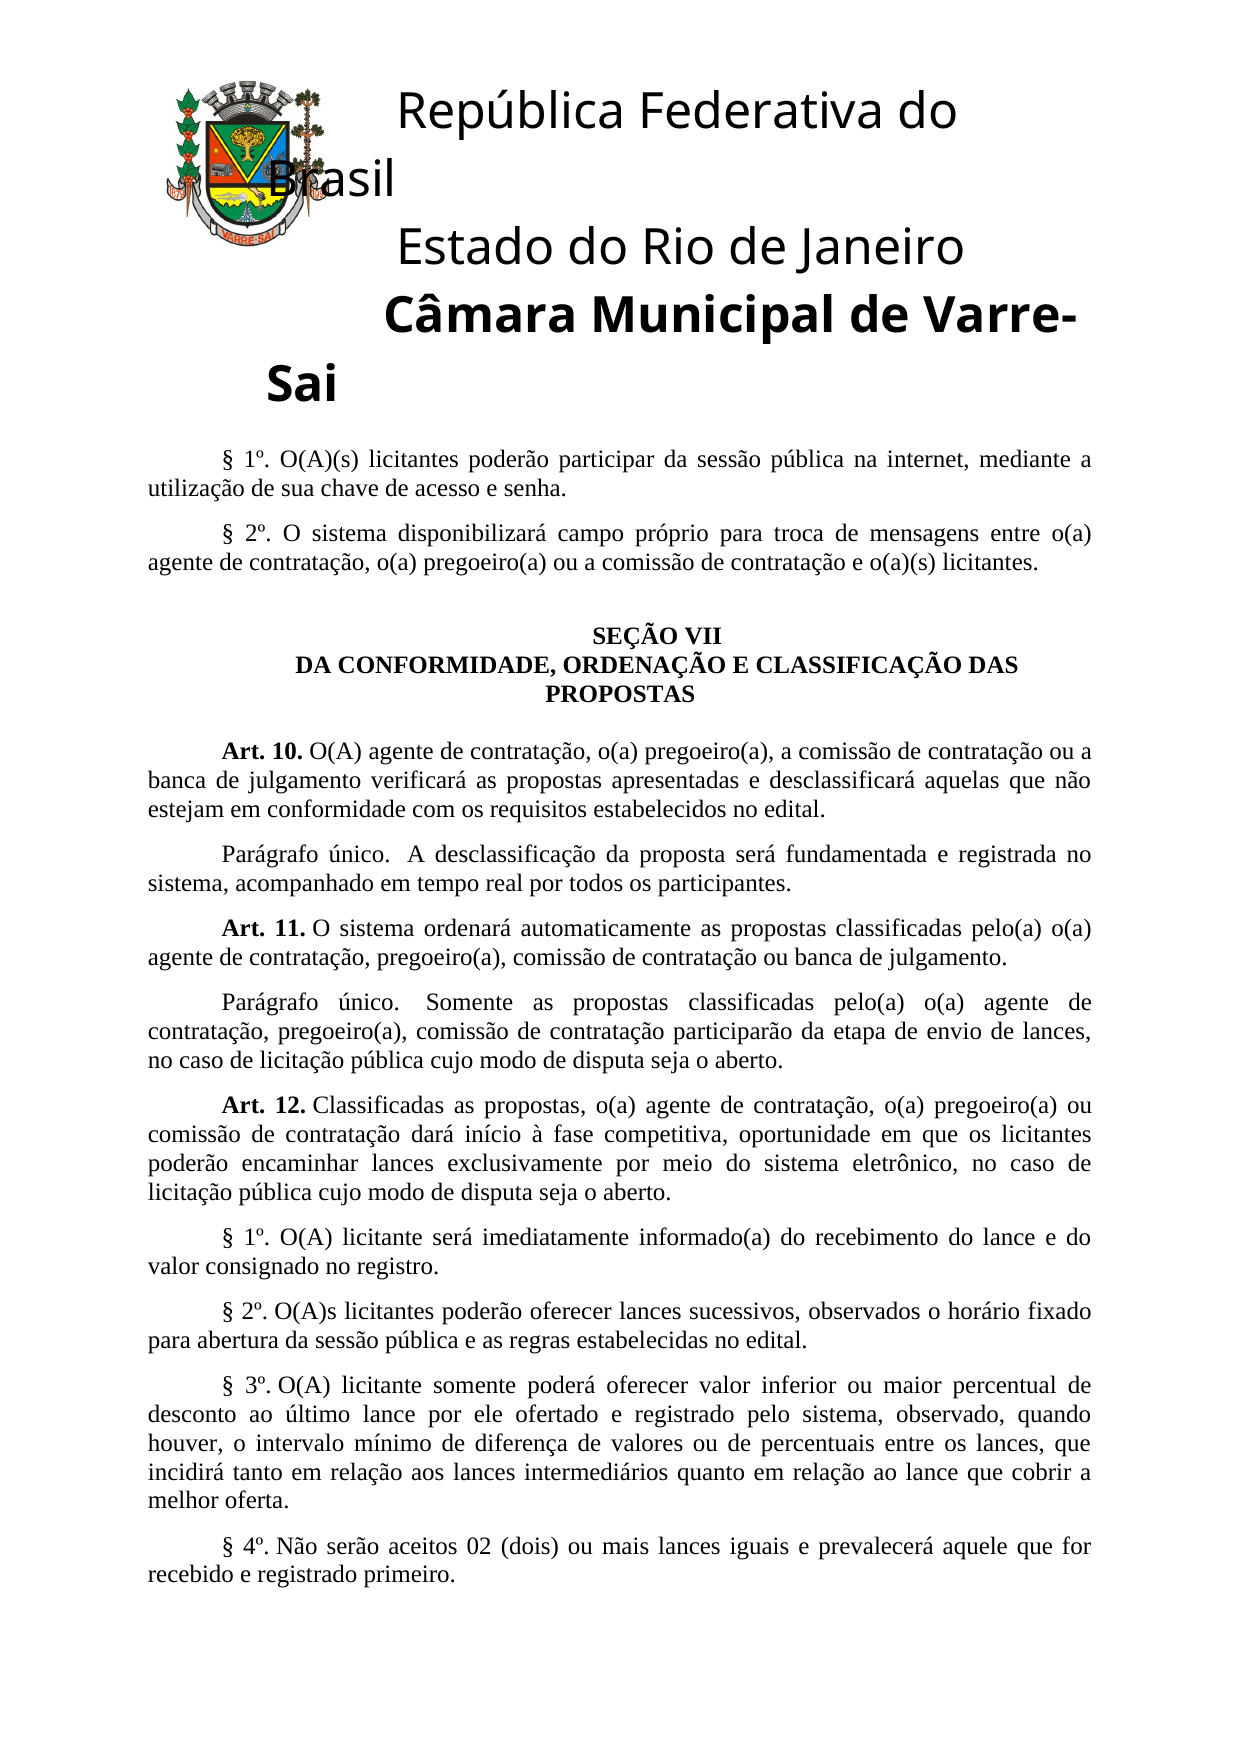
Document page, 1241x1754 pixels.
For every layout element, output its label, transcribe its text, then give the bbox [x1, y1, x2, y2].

text Art. 11. O sistema ordenará automaticamente as propostas classificadas pelo(a) o(a) agente de contratação, pregoeiro(a), comissão de contratação ou banca de julgamento. [148, 913, 1092, 971]
text Parágrafo único. Somente as propostas classificadas pelo(a) o(a) agente de contratação, pregoeiro(a), comissão de contratação participarão da etapa de envio de lances, no caso de licitação pública cujo modo de disputa seja o aberto. [148, 987, 1092, 1074]
text Art. 12. Classificadas as propostas, o(a) agente de contratação, o(a) pregoeiro(a) ou comissão de contratação dará início à fase competitiva, oportunidade em que os licitantes poderão encaminhar lances exclusivamente por meio do sistema eletrônico, no caso de licitação pública cujo modo de disputa seja o aberto. [148, 1090, 1092, 1205]
text § 3º. O(A) licitante somente poderá oferecer valor inferior ou maior percentual de desconto ao último lance por ele ofertado e registrado pelo sistema, observado, quando houver, o intervalo mínimo de diferença de valores ou de percentuais entre os lances, que incidirá tanto em relação aos lances intermediários quanto em relação ao lance que cobrir a melhor oferta. [148, 1370, 1092, 1514]
text § 2º. O sistema disponibilizará campo próprio para troca de mensagens entre o(a) agente de contratação, o(a) pregoeiro(a) ou a comissão de contratação e o(a)(s) licitantes. [148, 518, 1092, 576]
text Parágrafo único. A desclassificação da proposta será fundamentada e registrada no sistema, acompanhado em tempo real por todos os participantes. [148, 839, 1092, 897]
text Art. 10. O(A) agente de contratação, o(a) pregoeiro(a), a comissão de contratação ou a banca de julgamento verificará as propostas apresentadas e desclassificará aquelas que não estejam em conformidade com os requisitos estabelecidos no edital. [148, 736, 1092, 822]
text § 4º. Não serão aceitos 02 (dois) ou mais lances iguais e prevalecerá aquele que for recebido e registrado primeiro. [148, 1531, 1092, 1588]
text § 2º. O(A)s licitantes poderão oferecer lances sucessivos, observados o horário fixado para abertura da sessão pública e as regras estabelecidas no edital. [148, 1296, 1092, 1354]
text DA CONFORMIDADE, ORDENAÇÃO E CLASSIFICAÇÃO DAS PROPOSTAS [148, 650, 1092, 707]
text § 1º. O(A)(s) licitantes poderão participar da sessão pública na internet, mediante a utilização de sua chave de acesso e senha. [148, 444, 1092, 502]
text § 1º. O(A) licitante será imediatamente informado(a) do recebimento do lance e do valor consignado no registro. [148, 1222, 1092, 1279]
text SEÇÃO VII [148, 621, 1092, 650]
picture [166, 80, 330, 247]
